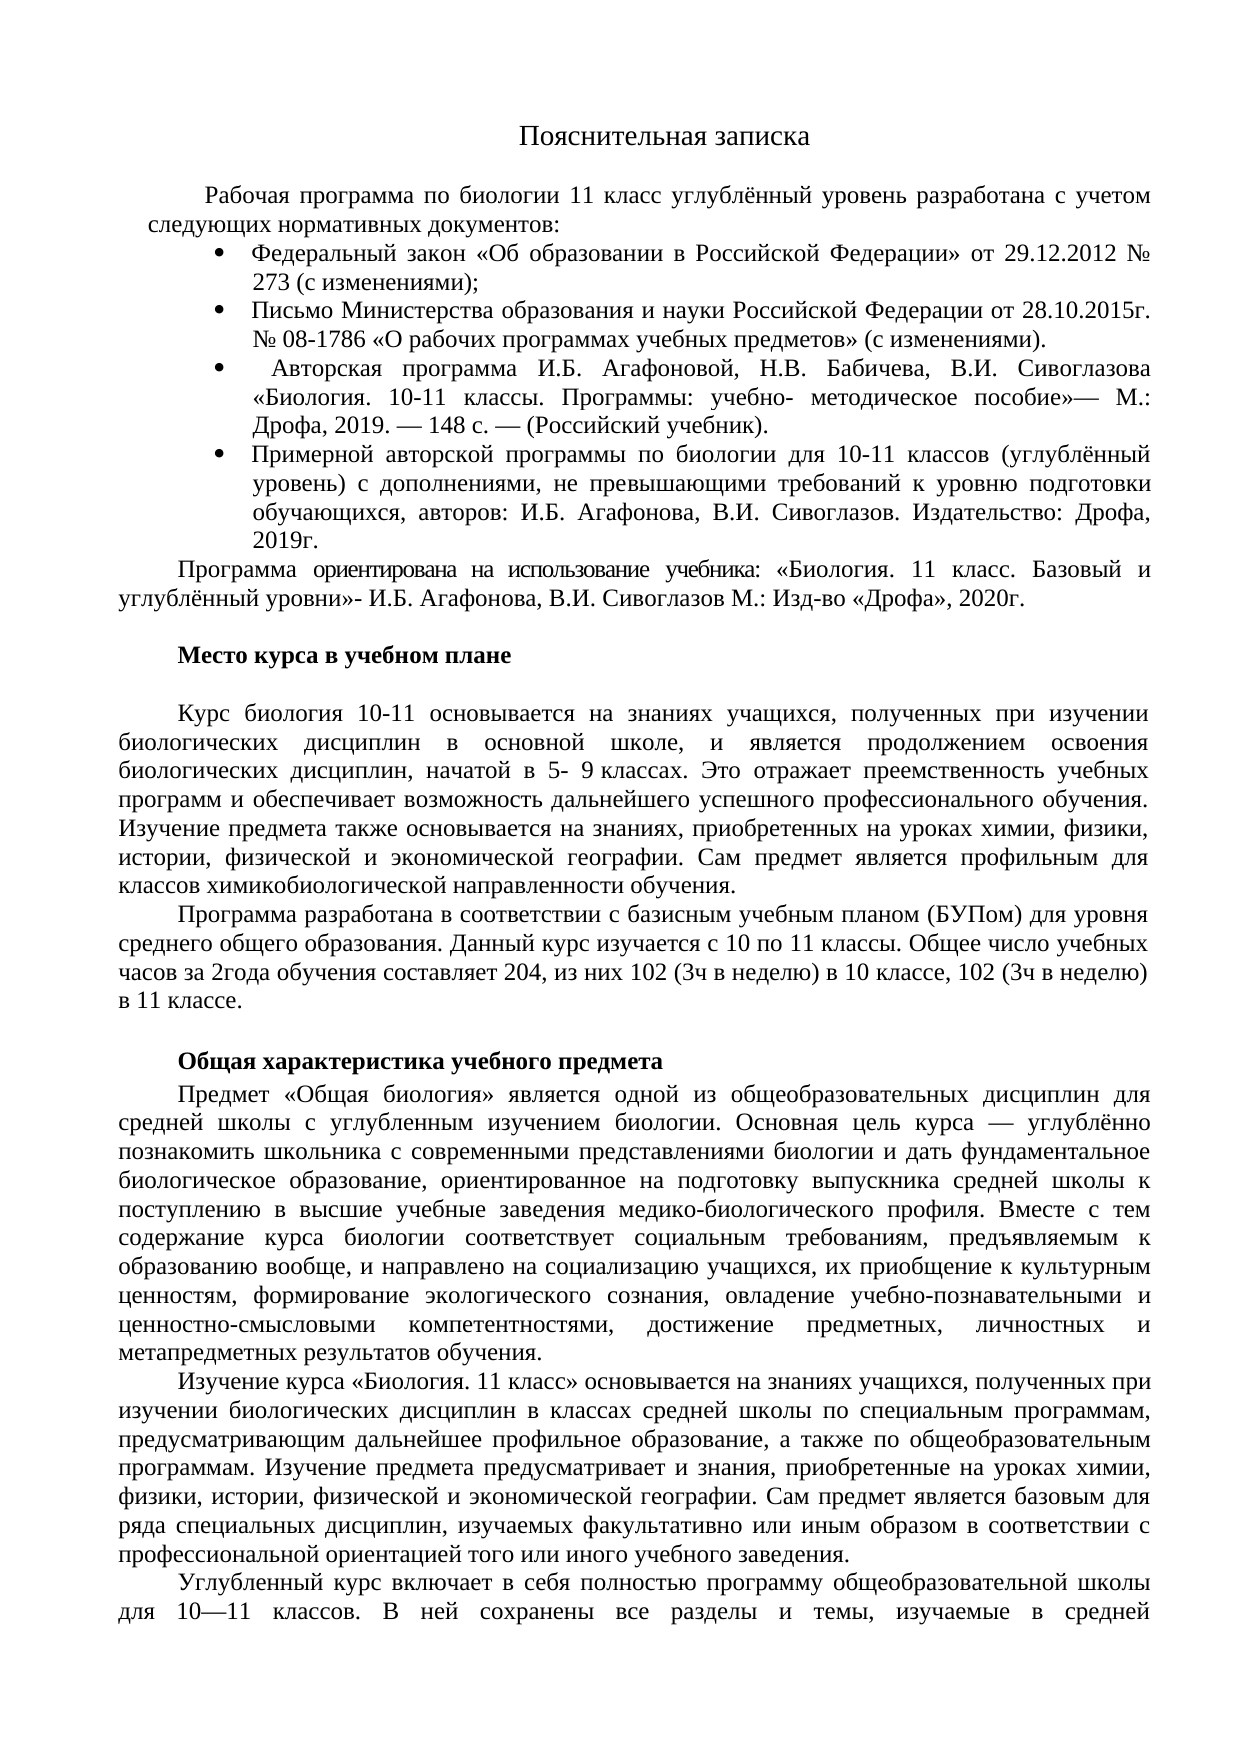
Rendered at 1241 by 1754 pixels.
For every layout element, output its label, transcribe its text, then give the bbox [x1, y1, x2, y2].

text Общая характеристика учебного предмета [118, 1046, 1152, 1075]
list Письмо Министерства образования и науки Российской Федерации от 28.10.2015г. № 08-1786 «О рабочих программах учебных предметов» (с изменениями). [215, 295, 1152, 353]
list Примерной авторской программы по биологии для 10-11 классов (углублённый уровень) с дополнениями, не превышающими требований к уровню подготовки обучающихся, авторов: И.Б. Агафонова, В.И. Сивоглазов. Издательство: Дрофа, 2019г. [215, 439, 1152, 554]
text Программа разработана в соответствии с базисным учебным планом (БУПом) для уровня среднего общего образования. Данный курс изучается с 10 по 11 классы. Общее число учебных часов за 2года обучения составляет 204, из них 102 (3ч в неделю) в 10 классе, 102 (3ч в неделю) в 11 классе. [118, 899, 1149, 1014]
list Федеральный закон «Об образовании в Российской Федерации» от 29.12.2012 № 273 (с изменениями); [215, 238, 1152, 295]
text Изучение курса «Биология. 11 класс» основывается на знаниях учащихся, полученных при изучении биологических дисциплин в классах средней школы по специальным программам, предусматривающим дальнейшее профильное образование, а также по общеобразовательным программам. Изучение предмета предусматривает и знания, приобретенные на уроках химии, физики, истории, физической и экономической географии. Сам предмет является базовым для ряда специальных дисциплин, изучаемых факультативно или иным образом в соответствии с профессиональной ориентацией того или иного учебного заведения. [118, 1366, 1152, 1567]
text Рабочая программа по биологии 11 класс углублённый уровень разработана с учетом следующих нормативных документов: [148, 180, 1152, 238]
list Авторская программа И.Б. Агафоновой, Н.В. Бабичева, В.И. Сивоглазова «Биология. 10-11 классы. Программы: учебно- методическое пособие»— М.: Дрофа, 2019. — 148 с. — (Российский учебник). [215, 353, 1152, 439]
text Программа ориентирована на использование учебника: «Биология. 11 класс. Базовый и углублённый уровни»- И.Б. Агафонова, В.И. Сивоглазов М.: Изд-во «Дрофа», 2020г. [118, 554, 1152, 612]
text Предмет «Общая биология» является одной из общеобразовательных дисциплин для средней школы с углубленным изучением биологии. Основная цель курса — углублённо познакомить школьника с современными представлениями биологии и дать фундаментальное биологическое образование, ориентированное на подготовку выпускника средней школы к поступлению в высшие учебные заведения медико-биологического профиля. Вместе с тем содержание курса биологии соответствует социальным требованиям, предъявляемым к образованию вообще, и направлено на социализацию учащихся, их приобщение к культурным ценностям, формирование экологического сознания, овладение учебно-познавательными и ценностно-смысловыми компетентностями, достижение предметных, личностных и метапредметных результатов обучения. [118, 1079, 1152, 1366]
text Место курса в учебном плане [118, 640, 1152, 669]
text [118, 1567, 1152, 1625]
text Пояснительная записка [177, 118, 1152, 152]
text Курс биология 10-11 основывается на знаниях учащихся, полученных при изучении биологических дисциплин в основной школе, и является продолжением освоения биологических дисциплин, начатой в 5- 9 классах. Это отражает преемственность учебных программ и обеспечивает возможность дальнейшего успешного профессионального обучения. Изучение предмета также основывается на знаниях, приобретенных на уроках химии, физики, истории, физической и экономической географии. Сам предмет является профильным для классов химикобиологической направленности обучения. [118, 698, 1149, 899]
